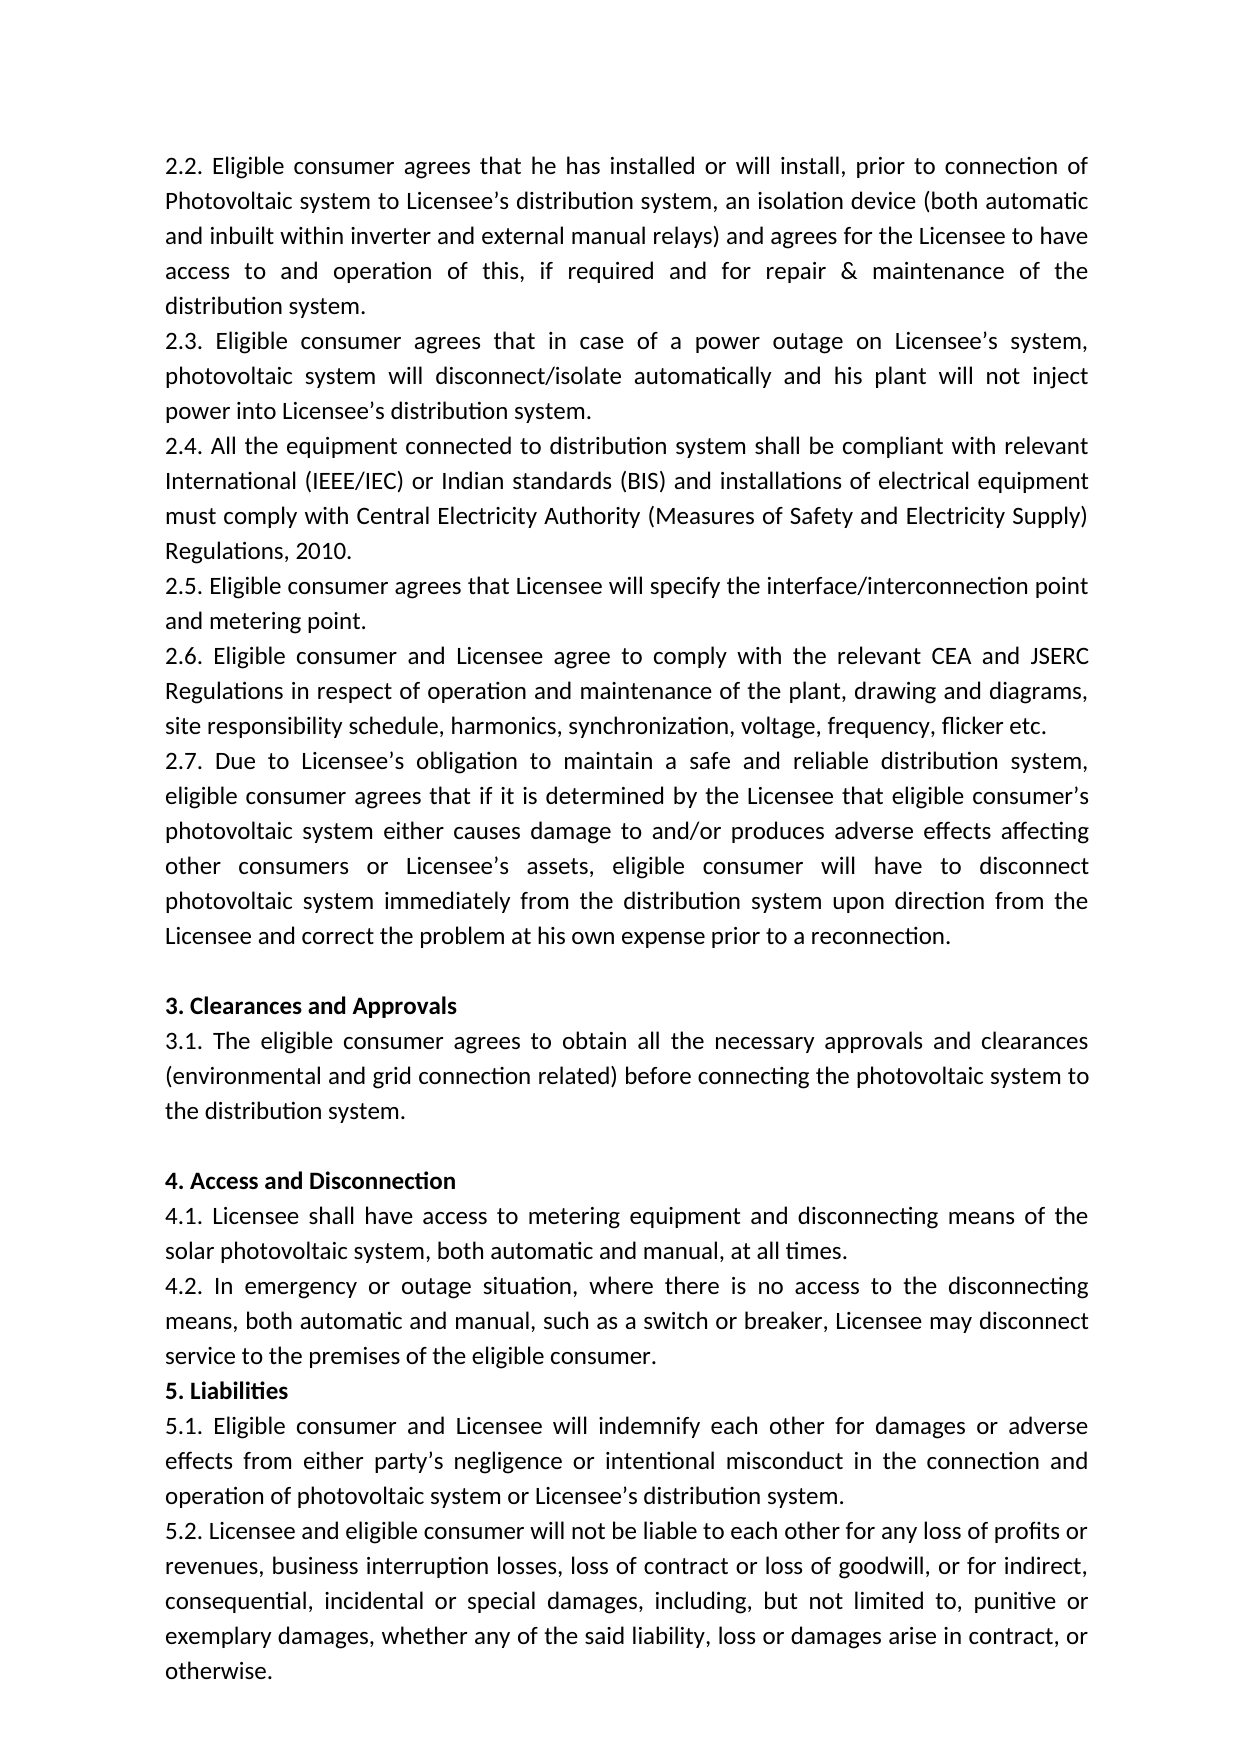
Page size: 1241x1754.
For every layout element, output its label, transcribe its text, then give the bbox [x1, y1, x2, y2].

text 3. Clearances and Approvals [165, 990, 1090, 1021]
text 2.6. Eligible consumer and Licensee agree to comply with the relevant CEA and JSERC Regulations in respect of operation and maintenance of the plant, drawing and diagrams, site responsibility schedule, harmonics, synchronization, voltage, frequency, flicker etc. [165, 640, 1090, 741]
text 2.2. Eligible consumer agrees that he has installed or will install, prior to connection of Photovoltaic system to Licensee’s distribution system, an isolation device (both automatic and inbuilt within inverter and external manual relays) and agrees for the Licensee to have access to and operation of this, if required and for repair & maintenance of the distribution system. [165, 150, 1090, 321]
text 2.4. All the equipment connected to distribution system shall be compliant with relevant International (IEEE/IEC) or Indian standards (BIS) and installations of electrical equipment must comply with Central Electricity Authority (Measures of Safety and Electricity Supply) Regulations, 2010. [165, 430, 1090, 566]
text 5. Liabilities [165, 1375, 1090, 1406]
text 2.7. Due to Licensee’s obligation to maintain a safe and reliable distribution system, eligible consumer agrees that if it is determined by the Licensee that eligible consumer’s photovoltaic system either causes damage to and/or produces adverse effects affecting other consumers or Licensee’s assets, eligible consumer will have to disconnect photovoltaic system immediately from the distribution system upon direction from the Licensee and correct the problem at his own expense prior to a reconnection. [165, 745, 1090, 951]
text 4.1. Licensee shall have access to metering equipment and disconnecting means of the solar photovoltaic system, both automatic and manual, at all times. [165, 1200, 1090, 1266]
text 2.3. Eligible consumer agrees that in case of a power outage on Licensee’s system, photovoltaic system will disconnect/isolate automatically and his plant will not inject power into Licensee’s distribution system. [165, 325, 1090, 426]
text 5.1. Eligible consumer and Licensee will indemnify each other for damages or adverse effects from either party’s negligence or intentional misconduct in the connection and operation of photovoltaic system or Licensee’s distribution system. [165, 1410, 1090, 1511]
text 4. Access and Disconnection [165, 1165, 1090, 1196]
text 2.5. Eligible consumer agrees that Licensee will specify the interface/interconnection point and metering point. [165, 570, 1090, 636]
text 3.1. The eligible consumer agrees to obtain all the necessary approvals and clearances (environmental and grid connection related) before connecting the photovoltaic system to the distribution system. [165, 1025, 1090, 1126]
text 4.2. In emergency or outage situation, where there is no access to the disconnecting means, both automatic and manual, such as a switch or breaker, Licensee may disconnect service to the premises of the eligible consumer. [165, 1270, 1090, 1371]
text 5.2. Licensee and eligible consumer will not be liable to each other for any loss of profits or revenues, business interruption losses, loss of contract or loss of goodwill, or for indirect, consequential, incidental or special damages, including, but not limited to, punitive or exemplary damages, whether any of the said liability, loss or damages arise in contract, or otherwise. [165, 1515, 1090, 1686]
